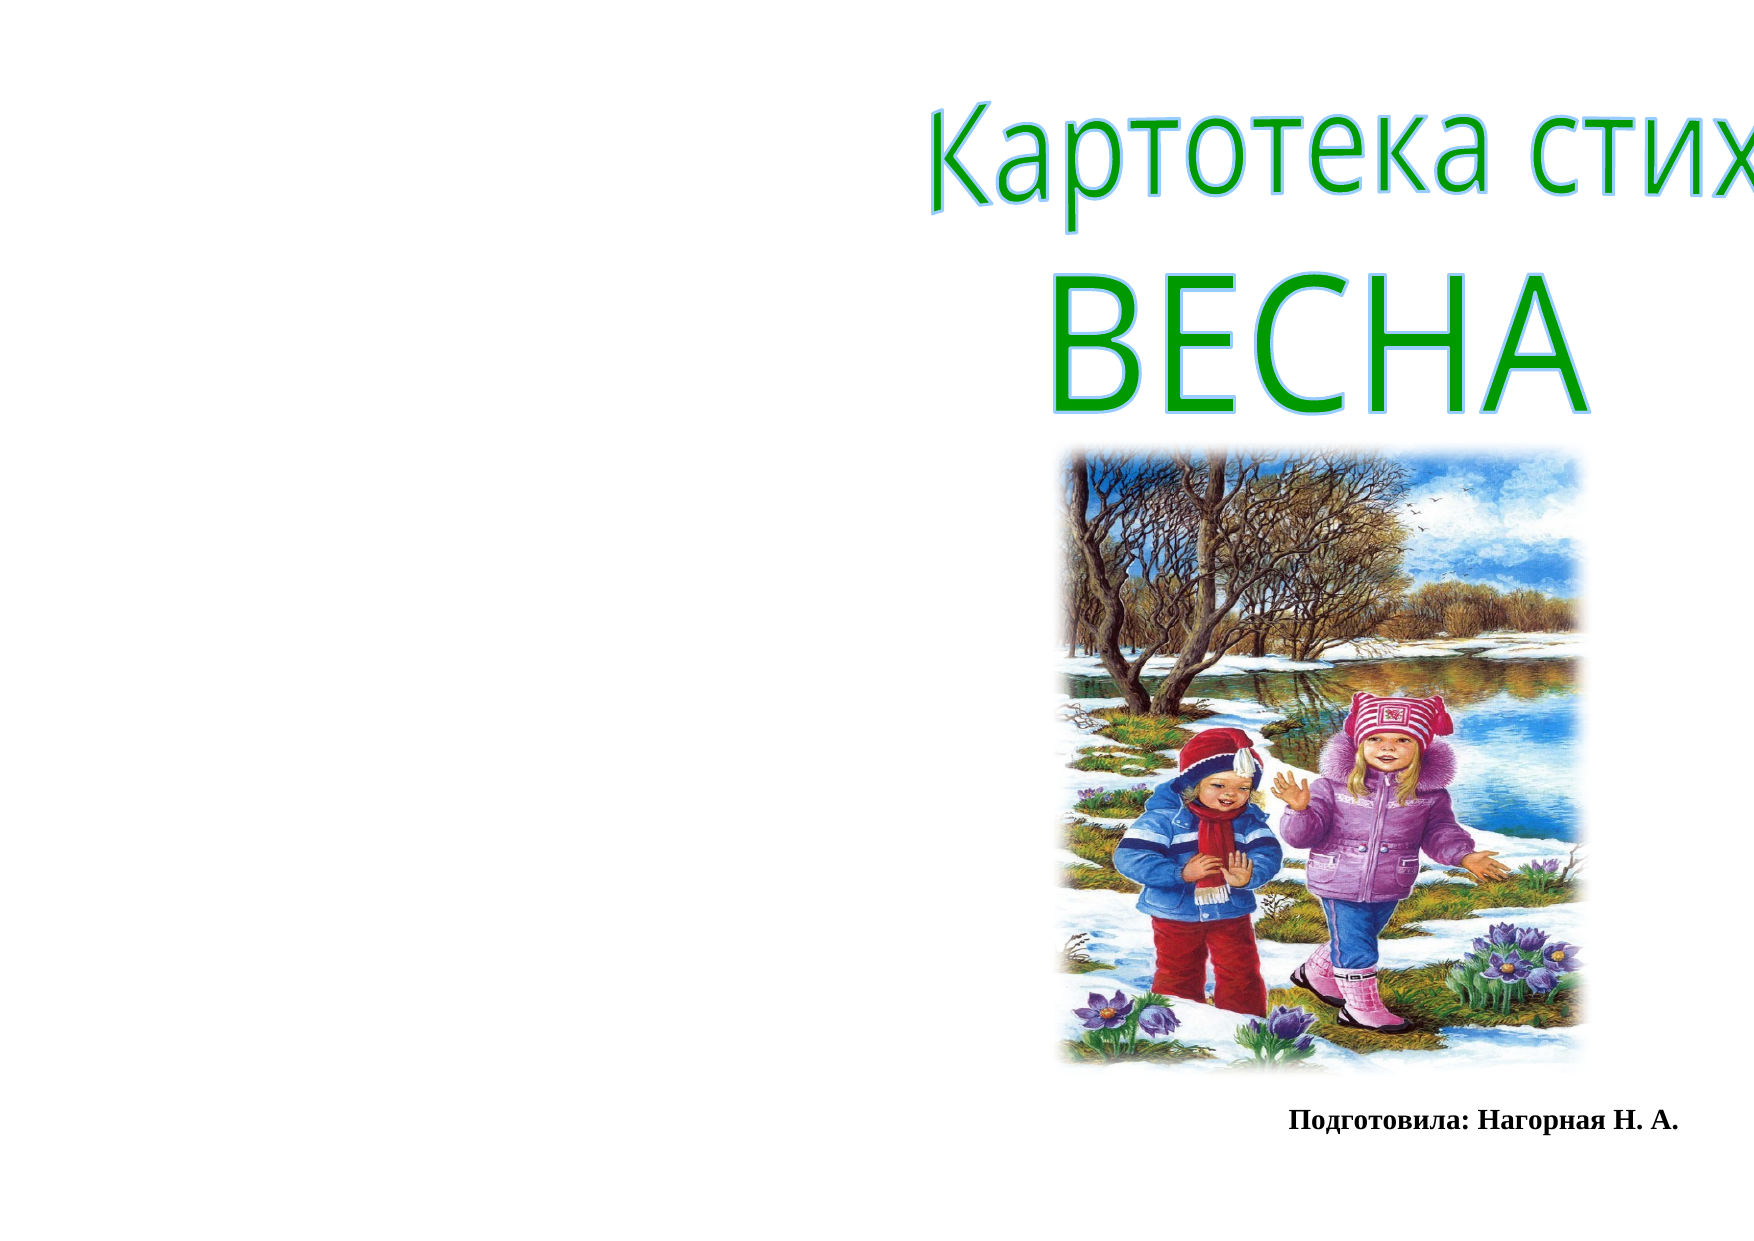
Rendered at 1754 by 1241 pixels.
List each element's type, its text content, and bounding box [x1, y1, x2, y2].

text Подготовила: Нагорная Н. А. [914, 1102, 1679, 1136]
picture [1080, 469, 1564, 1049]
